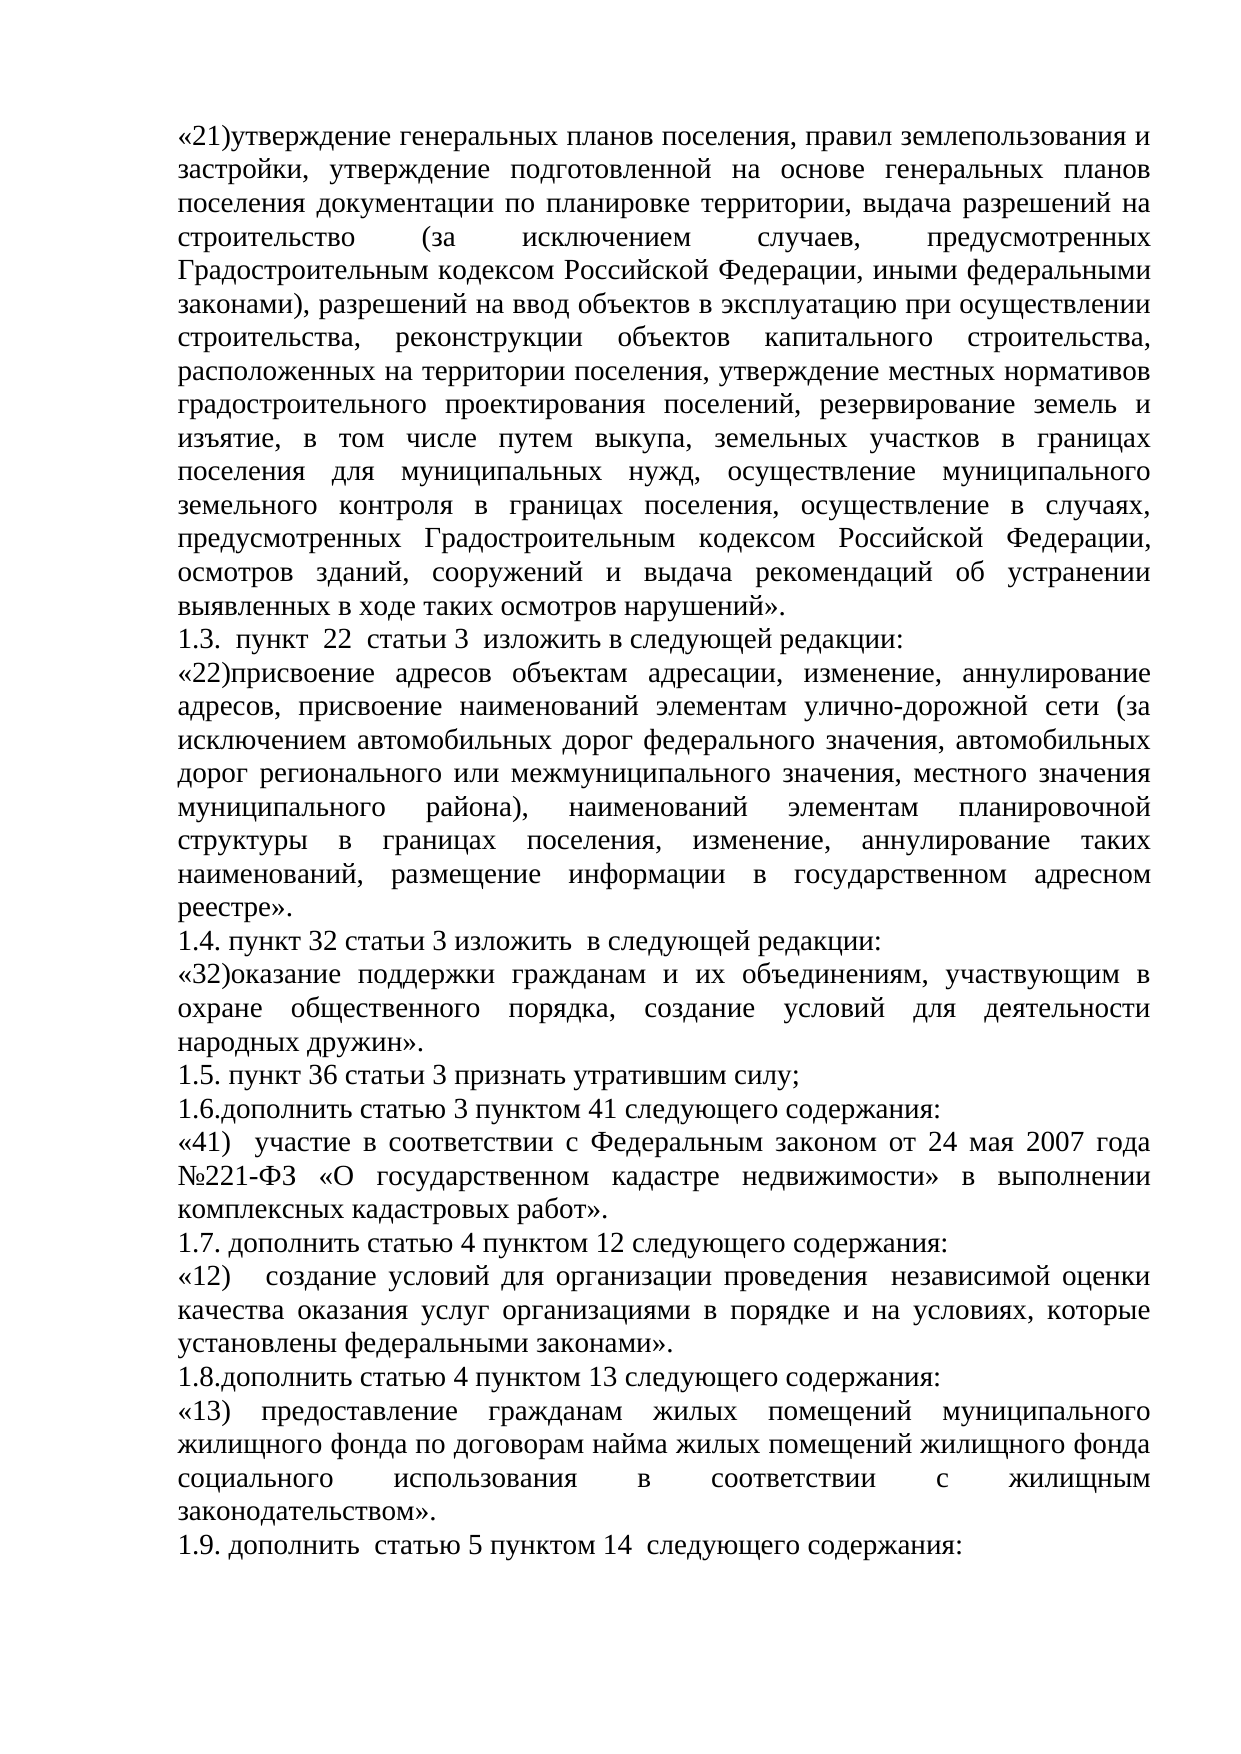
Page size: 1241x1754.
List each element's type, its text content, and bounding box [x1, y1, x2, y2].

text «22)присвоение адресов объектам адресации, изменение, аннулирование адресов, присвоение наименований элементам улично-дорожной сети (за исключением автомобильных дорог федерального значения, автомобильных дорог регионального или межмуниципального значения, местного значения муниципального района), наименований элементам планировочной структуры в границах поселения, изменение, аннулирование таких наименований, размещение информации в государственном адресном реестре». [177, 655, 1152, 923]
text «13) предоставление гражданам жилых помещений муниципального жилищного фонда по договорам найма жилых помещений жилищного фонда социального использования в соответствии с жилищным законодательством». [177, 1393, 1152, 1527]
text 1.8.дополнить статью 4 пунктом 13 следующего содержания: [177, 1359, 1152, 1393]
text 1.3. пункт 22 статьи 3 изложить в следующей редакции: [177, 621, 1152, 655]
text «12) создание условий для организации проведения независимой оценки качества оказания услуг организациями в порядке и на условиях, которые установлены федеральными законами». [177, 1258, 1152, 1359]
text 1.9. дополнить статью 5 пунктом 14 следующего содержания: [177, 1527, 1152, 1560]
text 1.5. пункт 36 статьи 3 признать утратившим силу; [177, 1057, 1152, 1091]
text 1.6.дополнить статью 3 пунктом 41 следующего содержания: [177, 1091, 1152, 1124]
text «41) участие в соответствии с Федеральным законом от 24 мая 2007 года №221-ФЗ «О государственном кадастре недвижимости» в выполнении комплексных кадастровых работ». [177, 1124, 1152, 1225]
text 1.7. дополнить статью 4 пунктом 12 следующего содержания: [177, 1225, 1152, 1258]
text «32)оказание поддержки гражданам и их объединениям, участвующим в охране общественного порядка, создание условий для деятельности народных дружин». [177, 957, 1152, 1057]
text «21)утверждение генеральных планов поселения, правил землепользования и застройки, утверждение подготовленной на основе генеральных планов поселения документации по планировке территории, выдача разрешений на строительство (за исключением случаев, предусмотренных Градостроительным кодексом Российской Федерации, иными федеральными законами), разрешений на ввод объектов в эксплуатацию при осуществлении строительства, реконструкции объектов капитального строительства, расположенных на территории поселения, утверждение местных нормативов градостроительного проектирования поселений, резервирование земель и изъятие, в том числе путем выкупа, земельных участков в границах поселения для муниципальных нужд, осуществление муниципального земельного контроля в границах поселения, осуществление в случаях, предусмотренных Градостроительным кодексом Российской Федерации, осмотров зданий, сооружений и выдача рекомендаций об устранении выявленных в ходе таких осмотров нарушений». [177, 118, 1152, 621]
text 1.4. пункт 32 статьи 3 изложить в следующей редакции: [177, 923, 1152, 957]
